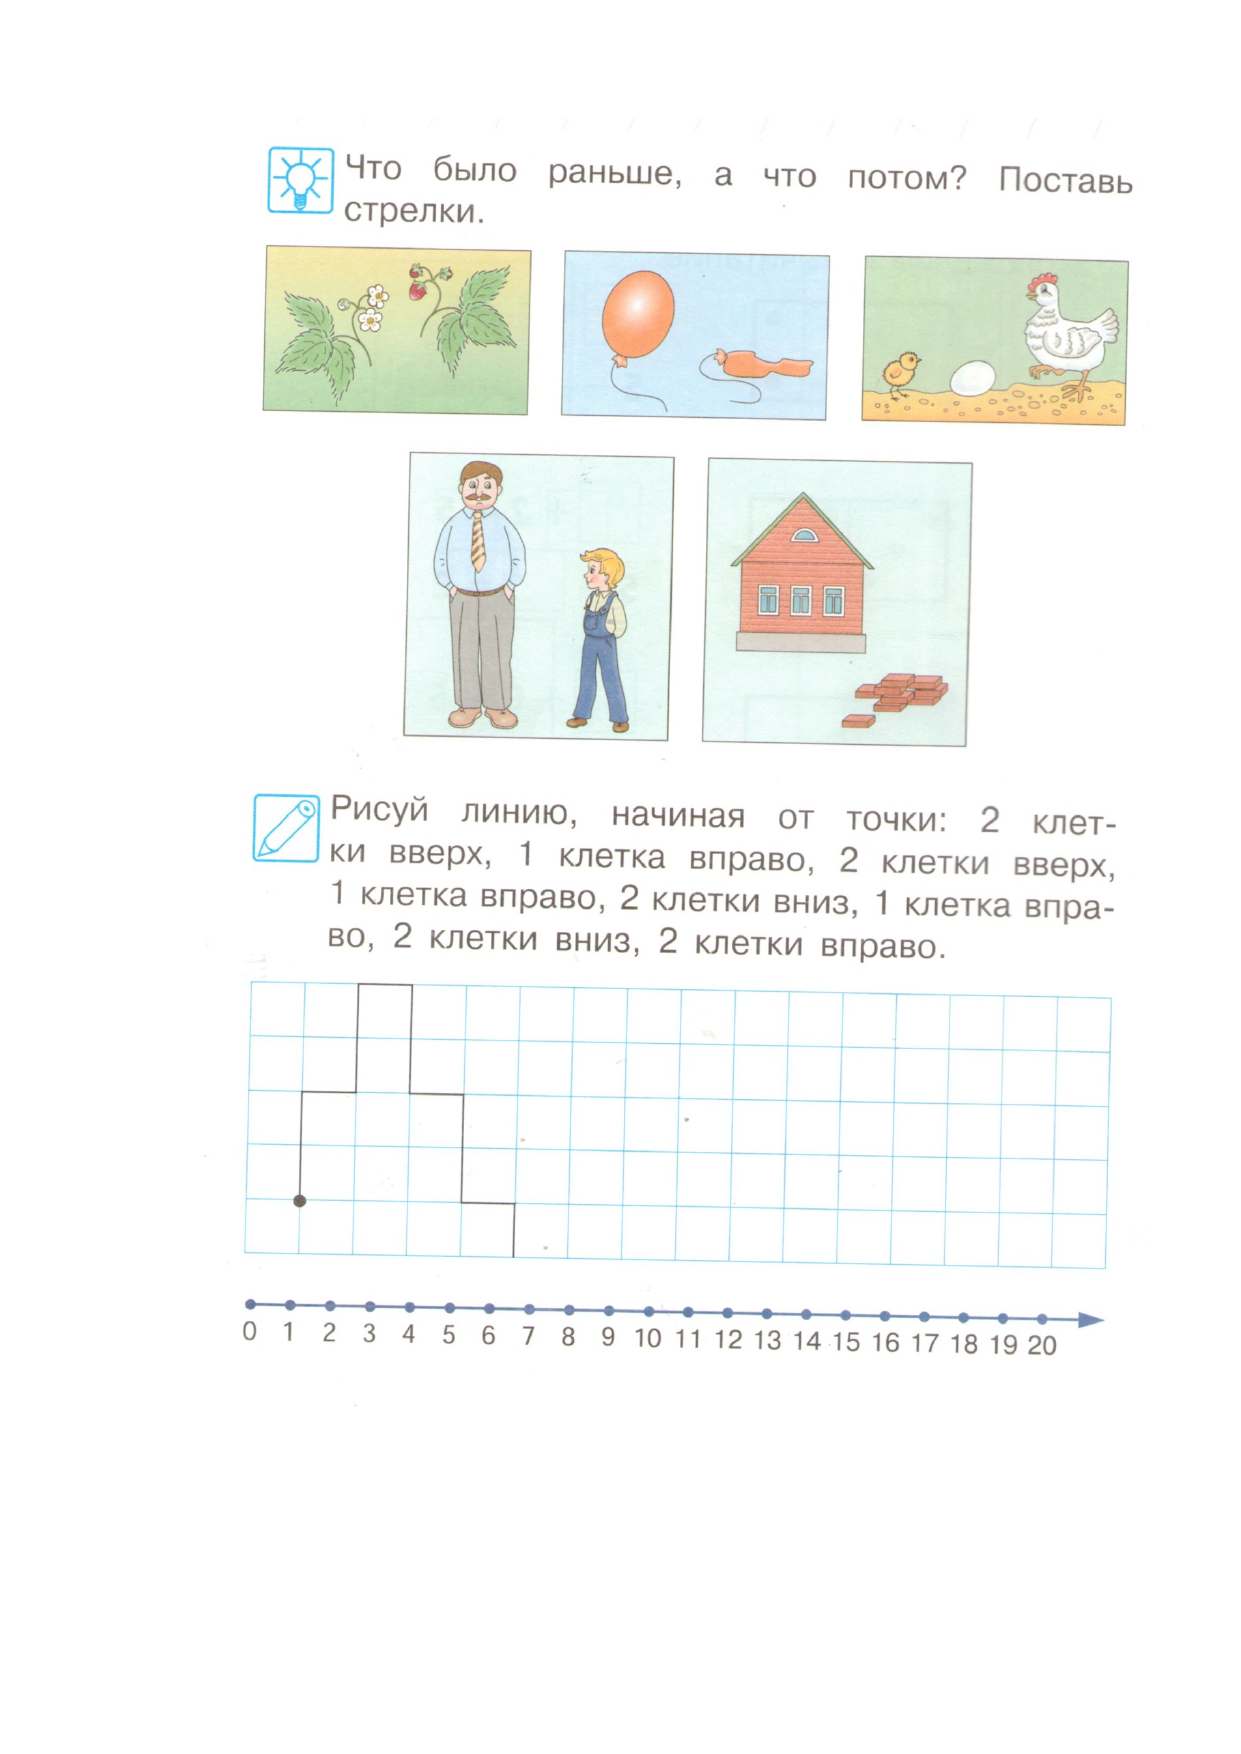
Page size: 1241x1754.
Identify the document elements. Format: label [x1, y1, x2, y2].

picture [177, 118, 1152, 1410]
